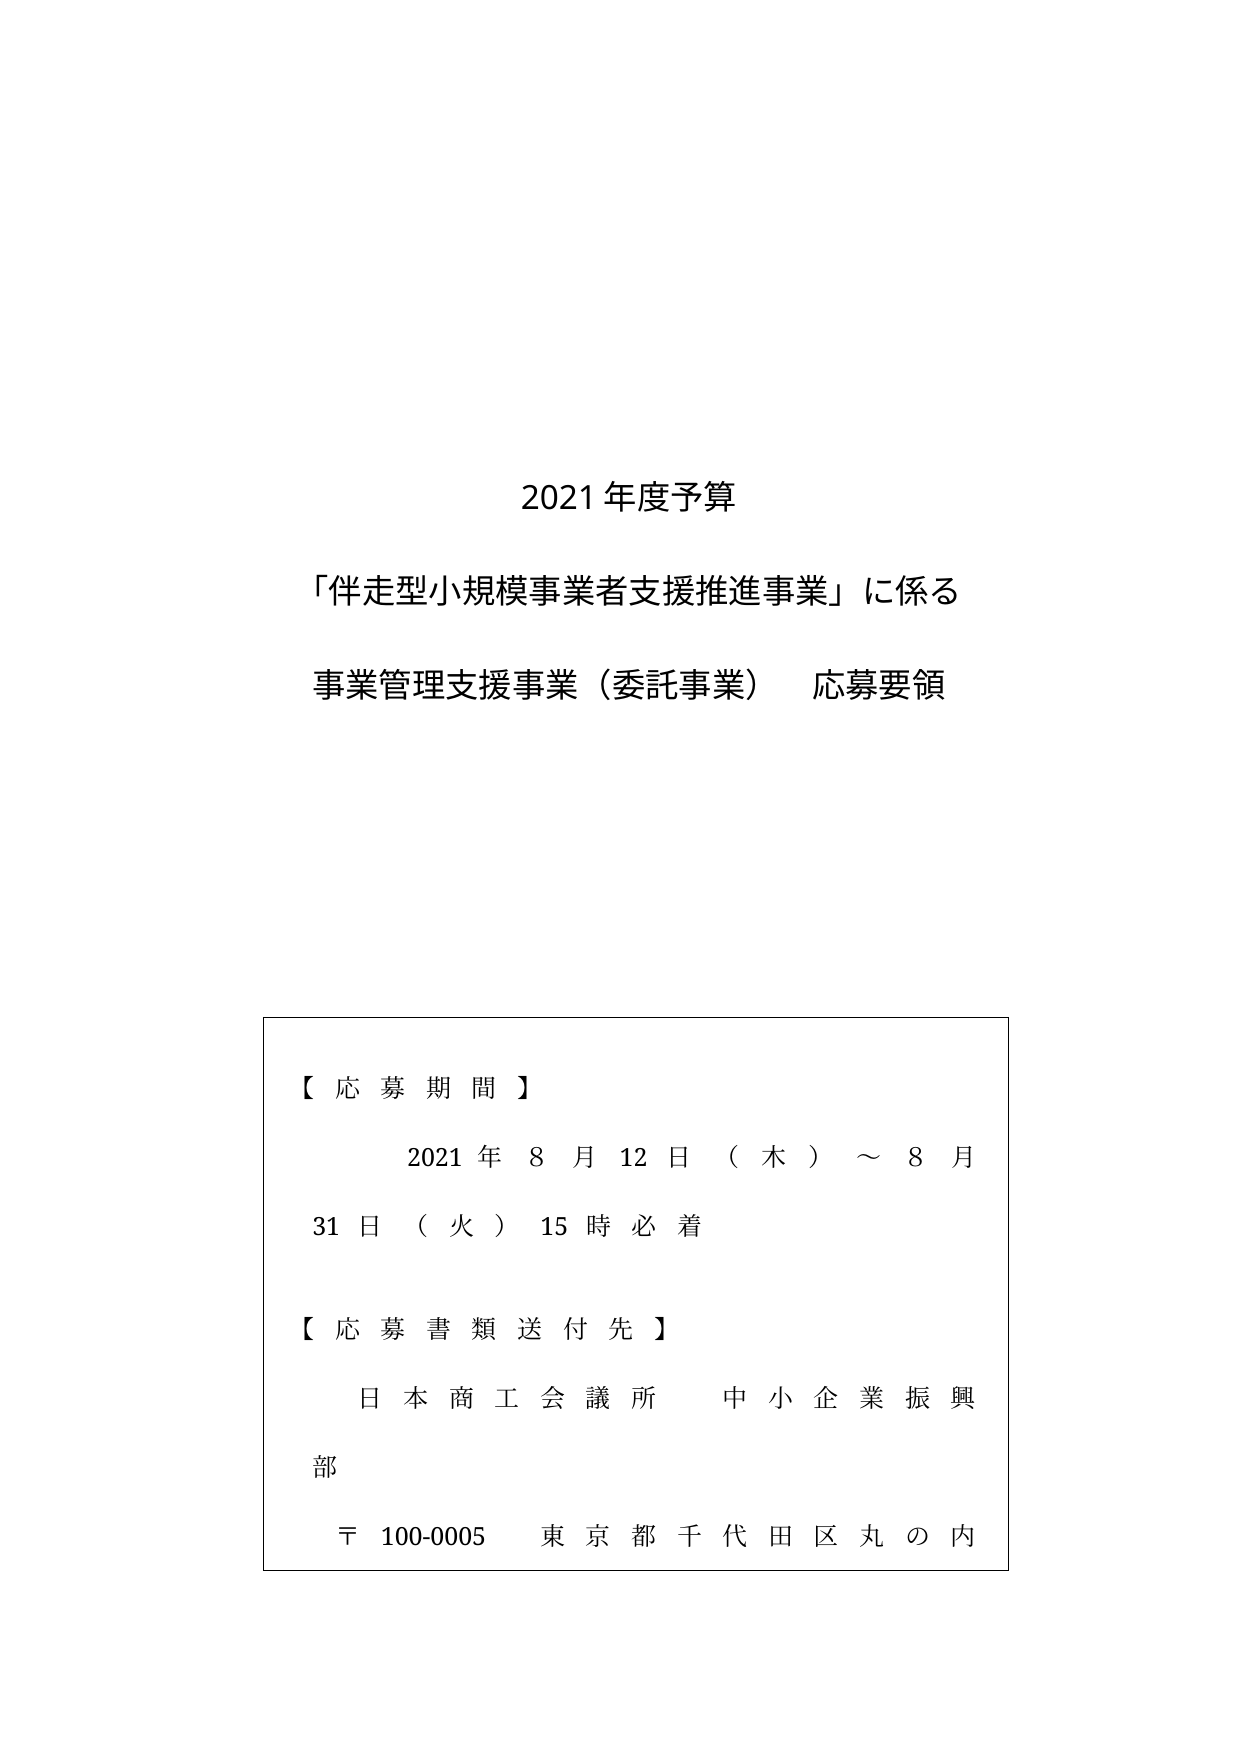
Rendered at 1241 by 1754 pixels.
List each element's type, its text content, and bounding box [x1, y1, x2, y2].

text 事業管理支援事業（委託事業） 応募要領 [169, 658, 1088, 707]
text 「伴走型小規模事業者支援推進事業」に係る [169, 565, 1088, 613]
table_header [264, 1018, 1008, 1569]
text 2021年度予算 [169, 471, 1088, 519]
